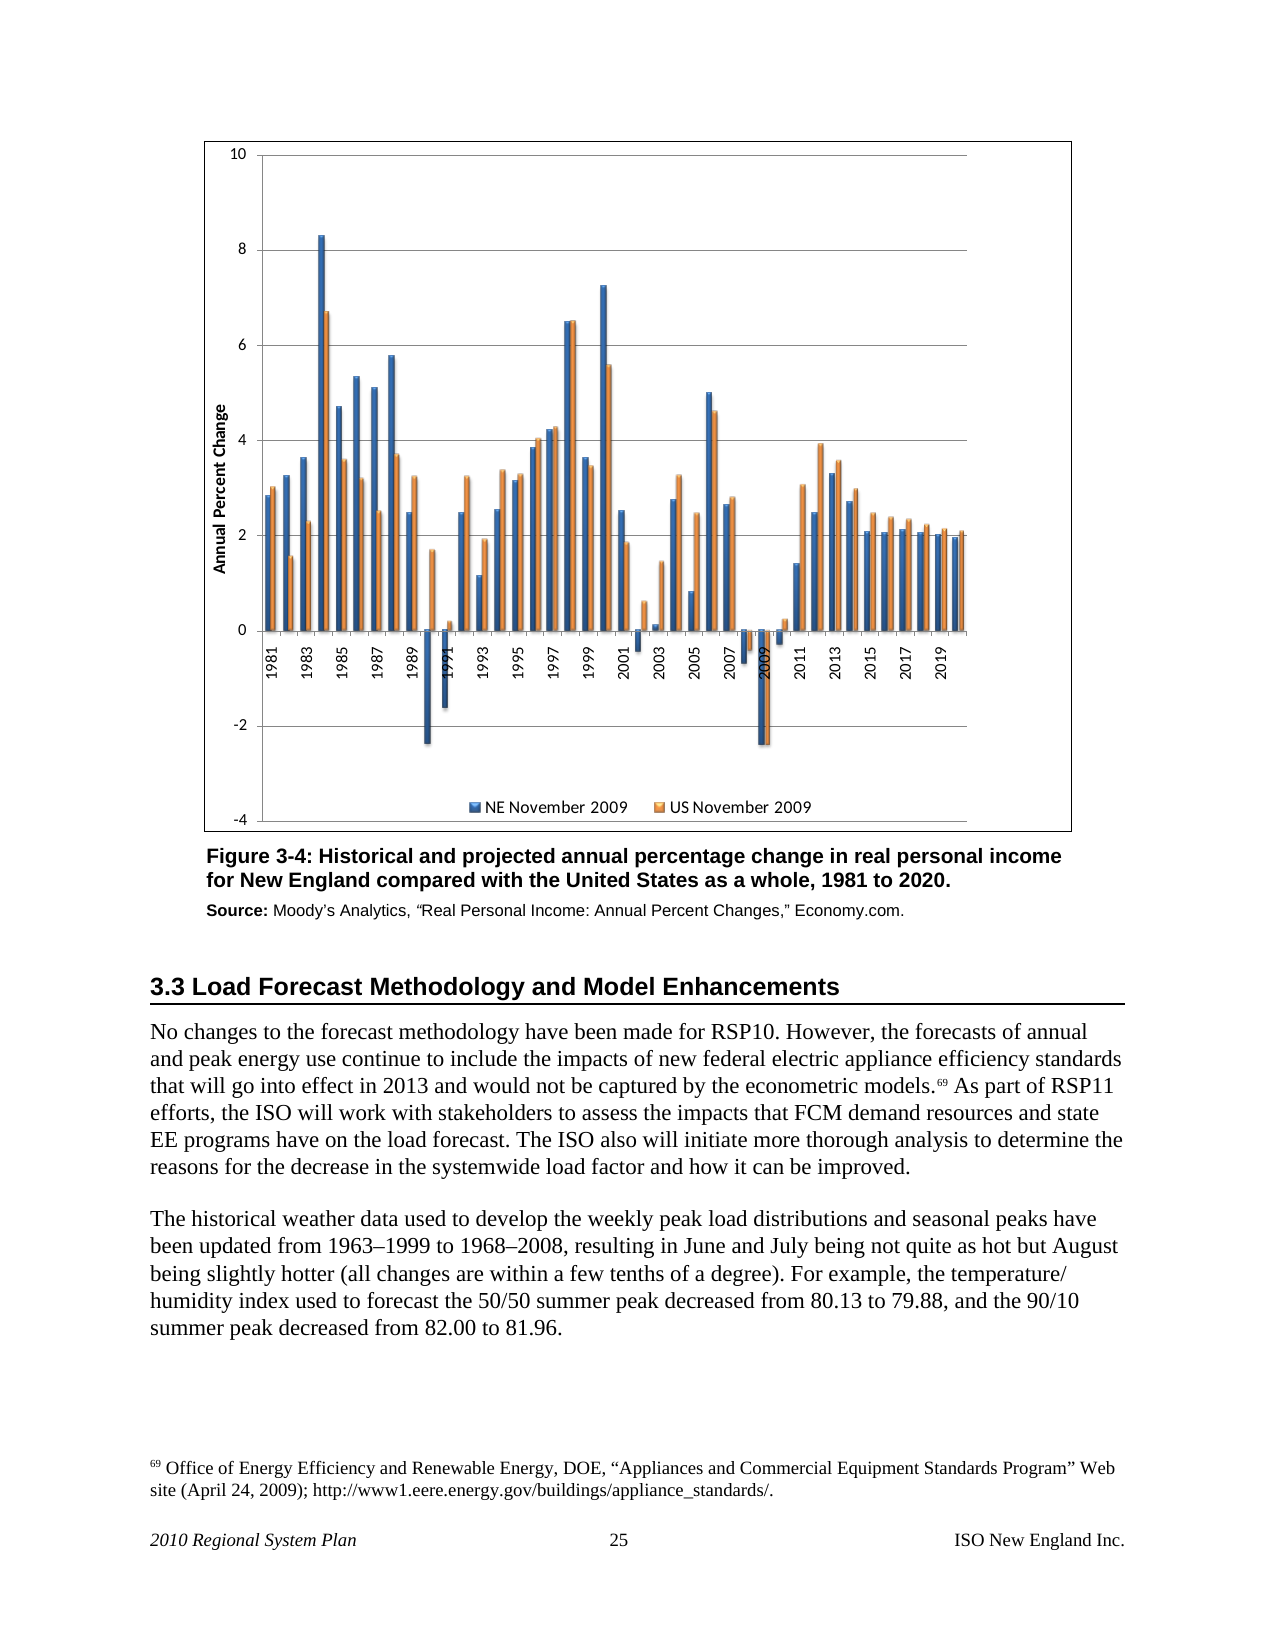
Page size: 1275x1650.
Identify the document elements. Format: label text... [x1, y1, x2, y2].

subtitle Load Forecast Methodology and Model Enhancements [150, 972, 1125, 1003]
text No changes to the forecast methodology have been made for RSP10. However, the forecasts of annual and peak energy use continue to include the impacts of new federal electric appliance efficiency standards that will go into effect in 2013 and would not be captured by the econometric models. As part of RSP11 efforts, the ISO will work with stakeholders to assess the impacts that FCM demand resources and state EE programs have on the load forecast. The ISO also will initiate more thorough analysis to determine the reasons for the decrease in the systemwide load factor and how it can be improved. [150, 1017, 1125, 1180]
text The historical weather data used to develop the weekly peak load distributions and seasonal peaks have been updated from 1963–1999 to 1968–2008, resulting in June and July being not quite as hot but August being slightly hotter (all changes are within a few tenths of a degree). For example, the temperature/ humidity index used to forecast the 50/50 summer peak decreased from 80.13 to 79.88, and the 90/10 summer peak decreased from 82.00 to 81.96. [150, 1205, 1125, 1340]
text Source: Moody’s Analytics, “Real Personal Income: Annual Percent Changes,” Economy.com. [206, 901, 1069, 920]
